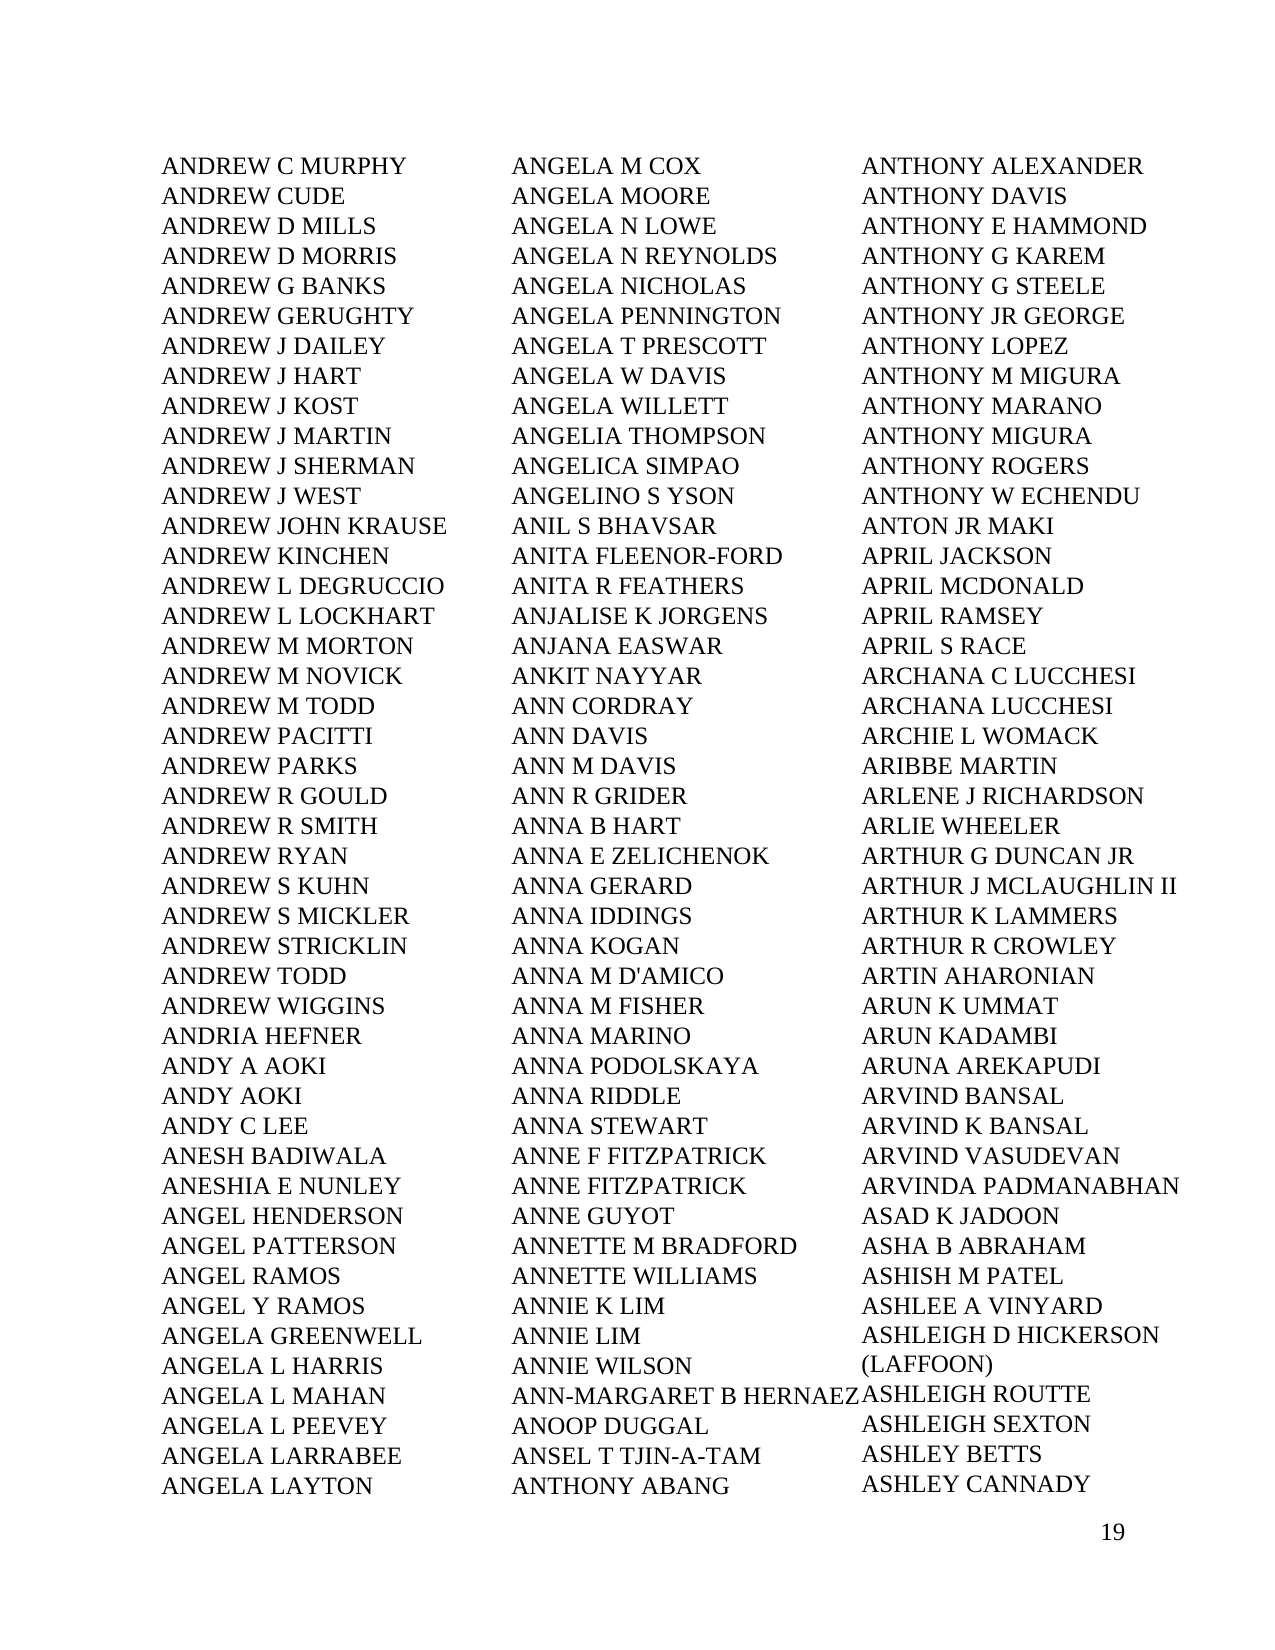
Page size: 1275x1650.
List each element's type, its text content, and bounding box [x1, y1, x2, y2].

table_cell ANNIE K LIM [500, 1290, 813, 1320]
table_cell ANGELA LARRABEE [150, 1440, 463, 1470]
table_cell ANTHONY W ECHENDU [850, 480, 1223, 510]
table_cell ANNA GERARD [500, 870, 813, 900]
table_cell ANJALISE K JORGENS [500, 600, 813, 630]
table_cell ANDREW R GOULD [150, 780, 463, 810]
table_cell ANDREW RYAN [150, 840, 463, 870]
table_cell ARTIN AHARONIAN [850, 960, 1223, 990]
table_cell ARCHIE L WOMACK [850, 720, 1223, 750]
table_cell ANNA STEWART [500, 1110, 813, 1140]
table_cell ANDREW WIGGINS [150, 990, 463, 1020]
table_cell ANDREW J WEST [150, 480, 463, 510]
table_cell ANN CORDRAY [500, 690, 813, 720]
table_cell ANDREW M NOVICK [150, 660, 463, 690]
table_cell ANDREW PACITTI [150, 720, 463, 750]
table_cell ARUN K UMMAT [850, 990, 1223, 1020]
table_cell ANGELA GREENWELL [150, 1320, 463, 1350]
table_cell ASHLEE A VINYARD [850, 1290, 1223, 1320]
table_cell ANN R GRIDER [500, 780, 813, 810]
table_cell APRIL S RACE [850, 630, 1223, 660]
table_cell ANSEL T TJIN-A-TAM [500, 1440, 813, 1470]
table_cell ANTON JR MAKI [850, 510, 1223, 540]
table_cell APRIL RAMSEY [850, 600, 1223, 630]
table_cell ANDY C LEE [150, 1110, 463, 1140]
table_cell ASHLEIGH D HICKERSON (LAFFOON) [850, 1320, 1223, 1377]
table_cell ANTHONY ABANG [500, 1470, 813, 1500]
table_cell ARVIND BANSAL [850, 1080, 1223, 1110]
table_cell ANDY A AOKI [150, 1050, 463, 1080]
table_cell ANGELINO S YSON [500, 480, 813, 510]
table_cell ANGELA L MAHAN [150, 1380, 463, 1410]
table_cell ASHISH M PATEL [850, 1260, 1223, 1290]
table_cell ARUNA AREKAPUDI [850, 1050, 1223, 1080]
table_cell ASAD K JADOON [850, 1200, 1223, 1230]
table_cell ANN-MARGARET B HERNAEZ [500, 1380, 813, 1410]
table_cell ANDREW M TODD [150, 690, 463, 720]
table_cell ARVIND K BANSAL [850, 1110, 1223, 1140]
table_cell ANITA FLEENOR-FORD [500, 540, 813, 570]
table_cell ANGELA T PRESCOTT [500, 330, 813, 360]
table_cell ANTHONY G STEELE [850, 270, 1223, 300]
table_cell ANNA MARINO [500, 1020, 813, 1050]
table_cell ANTHONY ROGERS [850, 450, 1223, 480]
table_cell ANTHONY G KAREM [850, 240, 1223, 270]
table_cell ANGELA N LOWE [500, 210, 813, 240]
table_cell ARTHUR K LAMMERS [850, 900, 1223, 930]
table_cell ANGELA L HARRIS [150, 1350, 463, 1380]
table_cell ARVINDA PADMANABHAN [850, 1170, 1223, 1200]
table_cell ANTHONY JR GEORGE [850, 300, 1223, 330]
table_cell ANKIT NAYYAR [500, 660, 813, 690]
table_cell ANGEL RAMOS [150, 1260, 463, 1290]
table_cell ANDREW J HART [150, 360, 463, 390]
table_cell ANGELA N REYNOLDS [500, 240, 813, 270]
table_cell ARCHANA LUCCHESI [850, 690, 1223, 720]
table_cell ANNA IDDINGS [500, 900, 813, 930]
table_cell ANDREW J DAILEY [150, 330, 463, 360]
table_cell ARLIE WHEELER [850, 810, 1223, 840]
table_cell ANGELA PENNINGTON [500, 300, 813, 330]
table_cell ANNETTE M BRADFORD [500, 1230, 813, 1260]
table_cell ANGELICA SIMPAO [500, 450, 813, 480]
table_cell ANNE GUYOT [500, 1200, 813, 1230]
table_cell ANDREW M MORTON [150, 630, 463, 660]
table_cell ANN M DAVIS [500, 750, 813, 780]
table_cell ANGELA MOORE [500, 180, 813, 210]
table_cell ANOOP DUGGAL [500, 1410, 813, 1440]
table_cell ARCHANA C LUCCHESI [850, 660, 1223, 690]
table_cell ARIBBE MARTIN [850, 750, 1223, 780]
table_cell ANDREW S MICKLER [150, 900, 463, 930]
table_cell ANNA B HART [500, 810, 813, 840]
table_cell ANNA E ZELICHENOK [500, 840, 813, 870]
table_cell ARTHUR R CROWLEY [850, 930, 1223, 960]
table_cell ANNIE LIM [500, 1320, 813, 1350]
table_cell ANNIE WILSON [500, 1350, 813, 1380]
table_cell ANDREW CUDE [150, 180, 463, 210]
table_cell ANDREW S KUHN [150, 870, 463, 900]
table_cell ANGELA WILLETT [500, 390, 813, 420]
table_cell ANIL S BHAVSAR [500, 510, 813, 540]
table_cell APRIL JACKSON [850, 540, 1223, 570]
table_cell ASHLEIGH ROUTTE [850, 1378, 1223, 1407]
table_cell ANGELA W DAVIS [500, 360, 813, 390]
table_cell ANDREW D MORRIS [150, 240, 463, 270]
table_cell ANDREW R SMITH [150, 810, 463, 840]
table_cell ANDREW D MILLS [150, 210, 463, 240]
table_cell ANDREW PARKS [150, 750, 463, 780]
table_cell ASHLEY BETTS [850, 1438, 1223, 1467]
table_cell ANTHONY E HAMMOND [850, 210, 1223, 240]
table_cell ANNA M D'AMICO [500, 960, 813, 990]
table_cell ASHLEY CANNADY [850, 1468, 1223, 1497]
table_cell ANDREW GERUGHTY [150, 300, 463, 330]
table_cell ANTHONY MIGURA [850, 420, 1223, 450]
table_cell ANNETTE WILLIAMS [500, 1260, 813, 1290]
table_cell ANITA R FEATHERS [500, 570, 813, 600]
table_cell ANGELA L PEEVEY [150, 1410, 463, 1440]
table_cell ANNA PODOLSKAYA [500, 1050, 813, 1080]
table_cell ANDREW TODD [150, 960, 463, 990]
table_cell ANGELA LAYTON [150, 1470, 463, 1500]
table_cell ANTHONY ALEXANDER [850, 150, 1223, 180]
table_cell ANDREW L DEGRUCCIO [150, 570, 463, 600]
table_cell ANJANA EASWAR [500, 630, 813, 660]
table_cell ANGELIA THOMPSON [500, 420, 813, 450]
table_cell ANNA M FISHER [500, 990, 813, 1020]
table_cell ANDRIA HEFNER [150, 1020, 463, 1050]
table_cell ANGELA M COX [500, 150, 813, 180]
table_cell ANGEL HENDERSON [150, 1200, 463, 1230]
table_cell ANTHONY LOPEZ [850, 330, 1223, 360]
table_cell ARTHUR J MCLAUGHLIN II [850, 870, 1223, 900]
table_cell ANDREW J KOST [150, 390, 463, 420]
table_cell ASHA B ABRAHAM [850, 1230, 1223, 1260]
table_cell ANESHIA E NUNLEY [150, 1170, 463, 1200]
table_cell ANDREW KINCHEN [150, 540, 463, 570]
table_cell ARUN KADAMBI [850, 1020, 1223, 1050]
table_cell ANNA KOGAN [500, 930, 813, 960]
table_cell ANESH BADIWALA [150, 1140, 463, 1170]
table_cell ANDREW J SHERMAN [150, 450, 463, 480]
table_cell ANGELA NICHOLAS [500, 270, 813, 300]
table_cell ANN DAVIS [500, 720, 813, 750]
table_cell ANTHONY DAVIS [850, 180, 1223, 210]
table_cell ANDREW STRICKLIN [150, 930, 463, 960]
table_cell ANDREW JOHN KRAUSE [150, 510, 463, 540]
table_cell ASHLEIGH SEXTON [850, 1408, 1223, 1437]
table_cell ANTHONY M MIGURA [850, 360, 1223, 390]
table_cell ANDY AOKI [150, 1080, 463, 1110]
table_cell ANNA RIDDLE [500, 1080, 813, 1110]
table_cell ANNE FITZPATRICK [500, 1170, 813, 1200]
table_cell ARLENE J RICHARDSON [850, 780, 1223, 810]
table_cell ANDREW L LOCKHART [150, 600, 463, 630]
table_cell ANDREW J MARTIN [150, 420, 463, 450]
table_cell ARVIND VASUDEVAN [850, 1140, 1223, 1170]
table_cell ANGEL PATTERSON [150, 1230, 463, 1260]
table_cell ANDREW G BANKS [150, 270, 463, 300]
table_cell ANGEL Y RAMOS [150, 1290, 463, 1320]
table_cell APRIL MCDONALD [850, 570, 1223, 600]
table_cell ANTHONY MARANO [850, 390, 1223, 420]
table_cell ANNE F FITZPATRICK [500, 1140, 813, 1170]
table_cell ARTHUR G DUNCAN JR [850, 840, 1223, 870]
table_cell ANDREW C MURPHY [150, 150, 463, 180]
